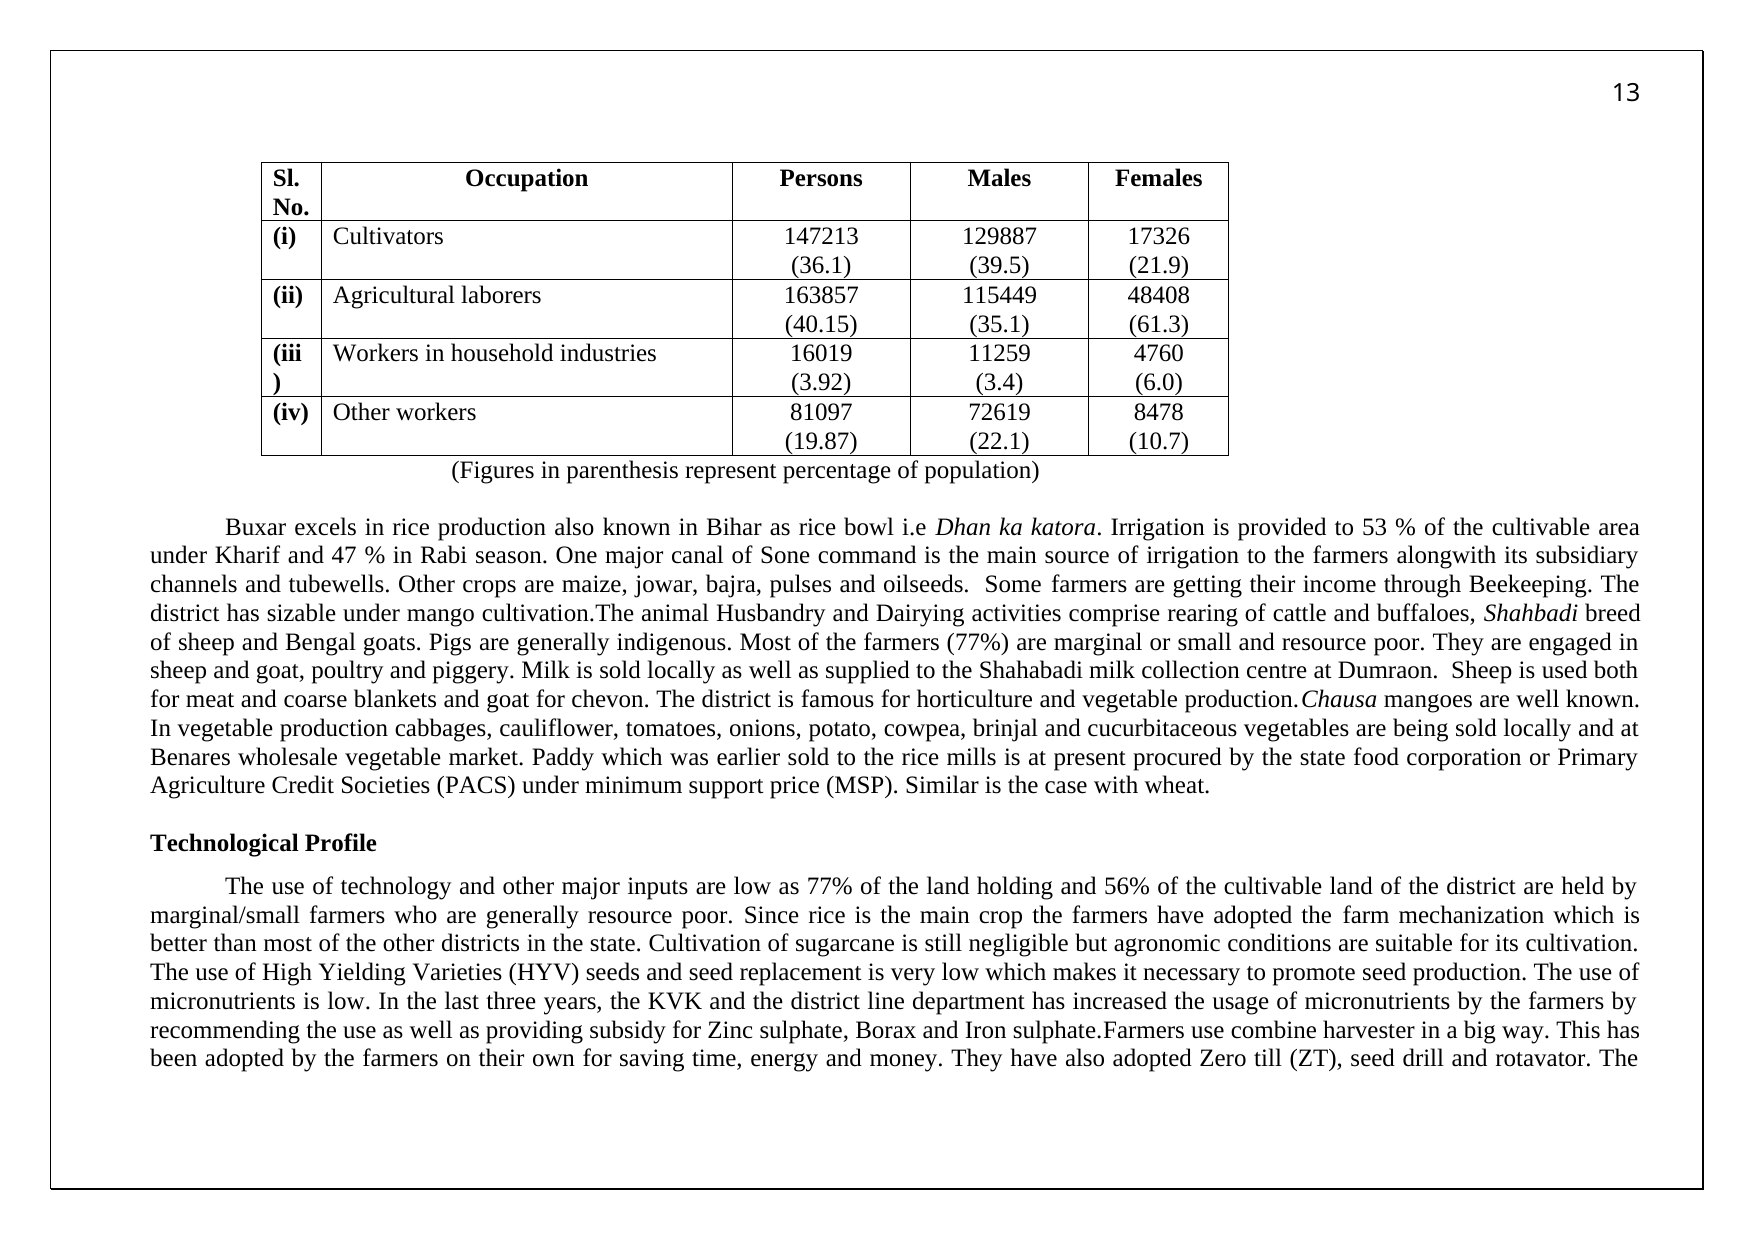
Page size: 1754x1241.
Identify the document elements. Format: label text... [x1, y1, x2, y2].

table_cell (iii) [262, 339, 321, 396]
table_cell Other workers [322, 397, 732, 454]
table_cell (iv) [262, 397, 321, 454]
text Technological Profile [150, 828, 1640, 857]
table_cell 72619 (22.1) [911, 397, 1088, 454]
table_cell 147213 (36.1) [733, 221, 910, 279]
table_cell 17326 (21.9) [1089, 221, 1228, 279]
table_cell Workers in household industries [322, 339, 732, 396]
table_cell Cultivators [322, 221, 732, 279]
table_cell 4760 (6.0) [1089, 339, 1228, 396]
table_header Females [1089, 163, 1228, 220]
table_cell 8478 (10.7) [1089, 397, 1228, 454]
table_cell (i) [262, 221, 321, 279]
table_header Occupation [322, 163, 732, 220]
text Buxar excels in rice production also known in Bihar as rice bowl i.e Dhan ka katora. Irrigation is provided to 53 % of the cultivable area under Kharif and 47 % in Rabi season. One major canal of Sone command is the main source of irrigation to the farmers alongwith its subsidiary channels and tubewells. Other crops are maize, jowar, bajra, pulses and oilseeds. Some farmers are getting their income through Beekeeping. The district has sizable under mango cultivation.The animal Husbandry and Dairying activities comprise rearing of cattle and buffaloes, Shahbadi breed of sheep and Bengal goats. Pigs are generally indigenous. Most of the farmers (77%) are marginal or small and resource poor. They are engaged in sheep and goat, poultry and piggery. Milk is sold locally as well as supplied to the Shahabadi milk collection centre at Dumraon. Sheep is used both for meat and coarse blankets and goat for chevon. The district is famous for horticulture and vegetable production.Chausa mangoes are well known. In vegetable production cabbages, cauliflower, tomatoes, onions, potato, cowpea, brinjal and cucurbitaceous vegetables are being sold locally and at Benares wholesale vegetable market. Paddy which was earlier sold to the rice mills is at present procured by the state food corporation or Primary Agriculture Credit Societies (PACS) under minimum support price (MSP). Similar is the case with wheat. [150, 512, 1640, 799]
table_header Persons [733, 163, 910, 220]
table_cell (Figures in parenthesis represent percentage of population) [261, 456, 1229, 484]
table_cell 163857 (40.15) [733, 280, 910, 337]
table_cell 48408 (61.3) [1089, 280, 1228, 337]
table_cell 81097 (19.87) [733, 397, 910, 454]
table_cell 129887 (39.5) [911, 221, 1088, 279]
table_cell (ii) [262, 280, 321, 337]
table_header Sl. No. [262, 163, 321, 220]
table_cell 115449 (35.1) [911, 280, 1088, 337]
table_header Males [911, 163, 1088, 220]
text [150, 871, 1640, 1072]
table_cell Agricultural laborers [322, 280, 732, 337]
table_cell 11259 (3.4) [911, 339, 1088, 396]
table_cell 16019 (3.92) [733, 339, 910, 396]
